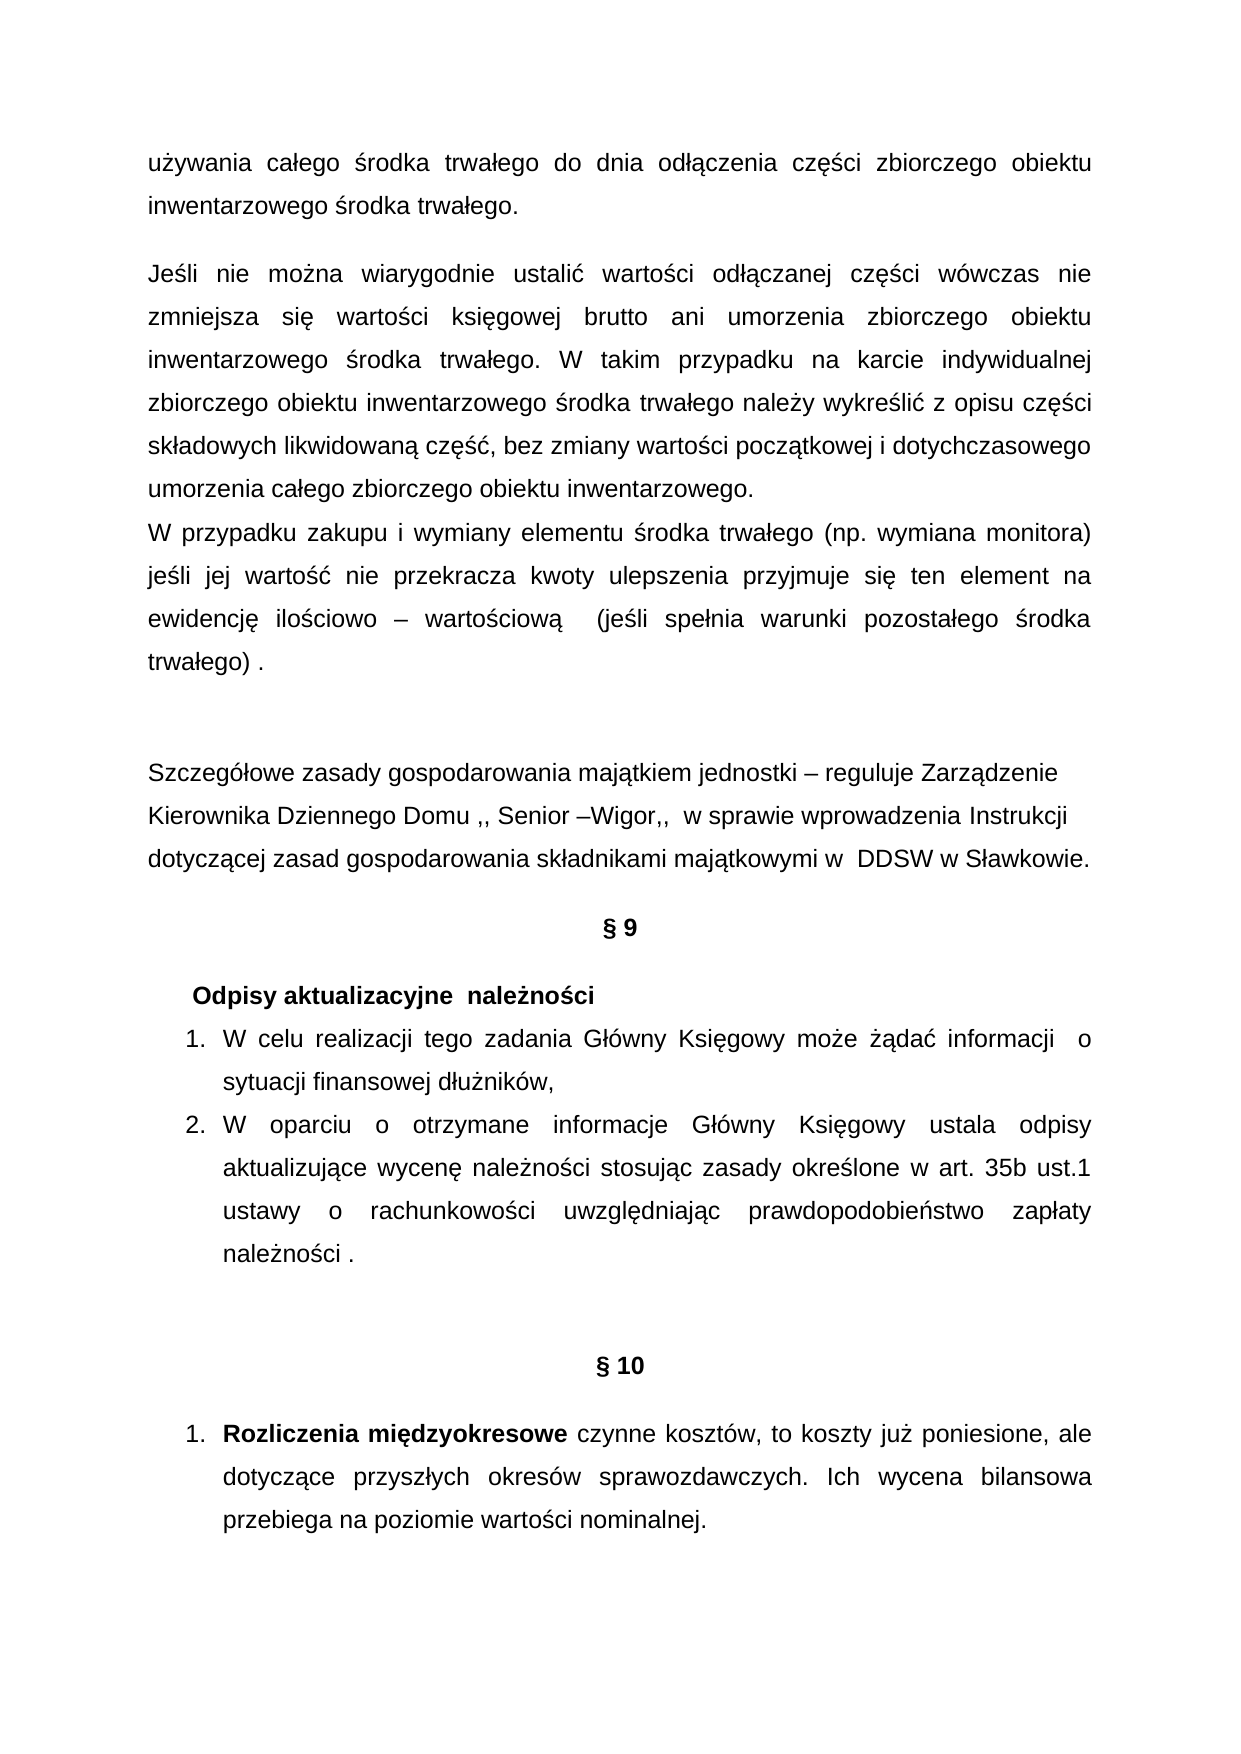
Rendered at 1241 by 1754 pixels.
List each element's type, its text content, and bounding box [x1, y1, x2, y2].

list W celu realizacji tego zadania Główny Księgowy może żądać informacji o sytuacji finansowej dłużników, [185, 1024, 1093, 1096]
text § 9 [148, 913, 1093, 941]
text § 10 [148, 1351, 1093, 1379]
list W oparciu o otrzymane informacje Główny Księgowy ustala odpisy aktualizujące wycenę należności stosując zasady określone w art. 35b ust.1 ustawy o rachunkowości uwzględniając prawdopodobieństwo zapłaty należności . [185, 1110, 1093, 1268]
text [148, 148, 1093, 219]
list Odpisy aktualizacyjne należności [185, 981, 1093, 1009]
text Jeśli nie można wiarygodnie ustalić wartości odłączanej części wówczas nie zmniejsza się wartości księgowej brutto ani umorzenia zbiorczego obiektu inwentarzowego środka trwałego. W takim przypadku na karcie indywidualnej zbiorczego obiektu inwentarzowego środka trwałego należy wykreślić z opisu części składowych likwidowaną część, bez zmiany wartości początkowej i dotychczasowego umorzenia całego zbiorczego obiektu inwentarzowego. [148, 259, 1093, 503]
list Rozliczenia międzyokresowe czynne kosztów, to koszty już poniesione, ale dotyczące przyszłych okresów sprawozdawczych. Ich wycena bilansowa przebiega na poziomie wartości nominalnej. [185, 1419, 1093, 1534]
text Szczegółowe zasady gospodarowania majątkiem jednostki – reguluje Zarządzenie Kierownika Dziennego Domu ,, Senior –Wigor,, w sprawie wprowadzenia Instrukcji dotyczącej zasad gospodarowania składnikami majątkowymi w DDSW w Sławkowie. [148, 758, 1093, 873]
text W przypadku zakupu i wymiany elementu środka trwałego (np. wymiana monitora) jeśli jej wartość nie przekracza kwoty ulepszenia przyjmuje się ten element na ewidencję ilościowo – wartościową (jeśli spełnia warunki pozostałego środka trwałego) . [148, 518, 1093, 676]
